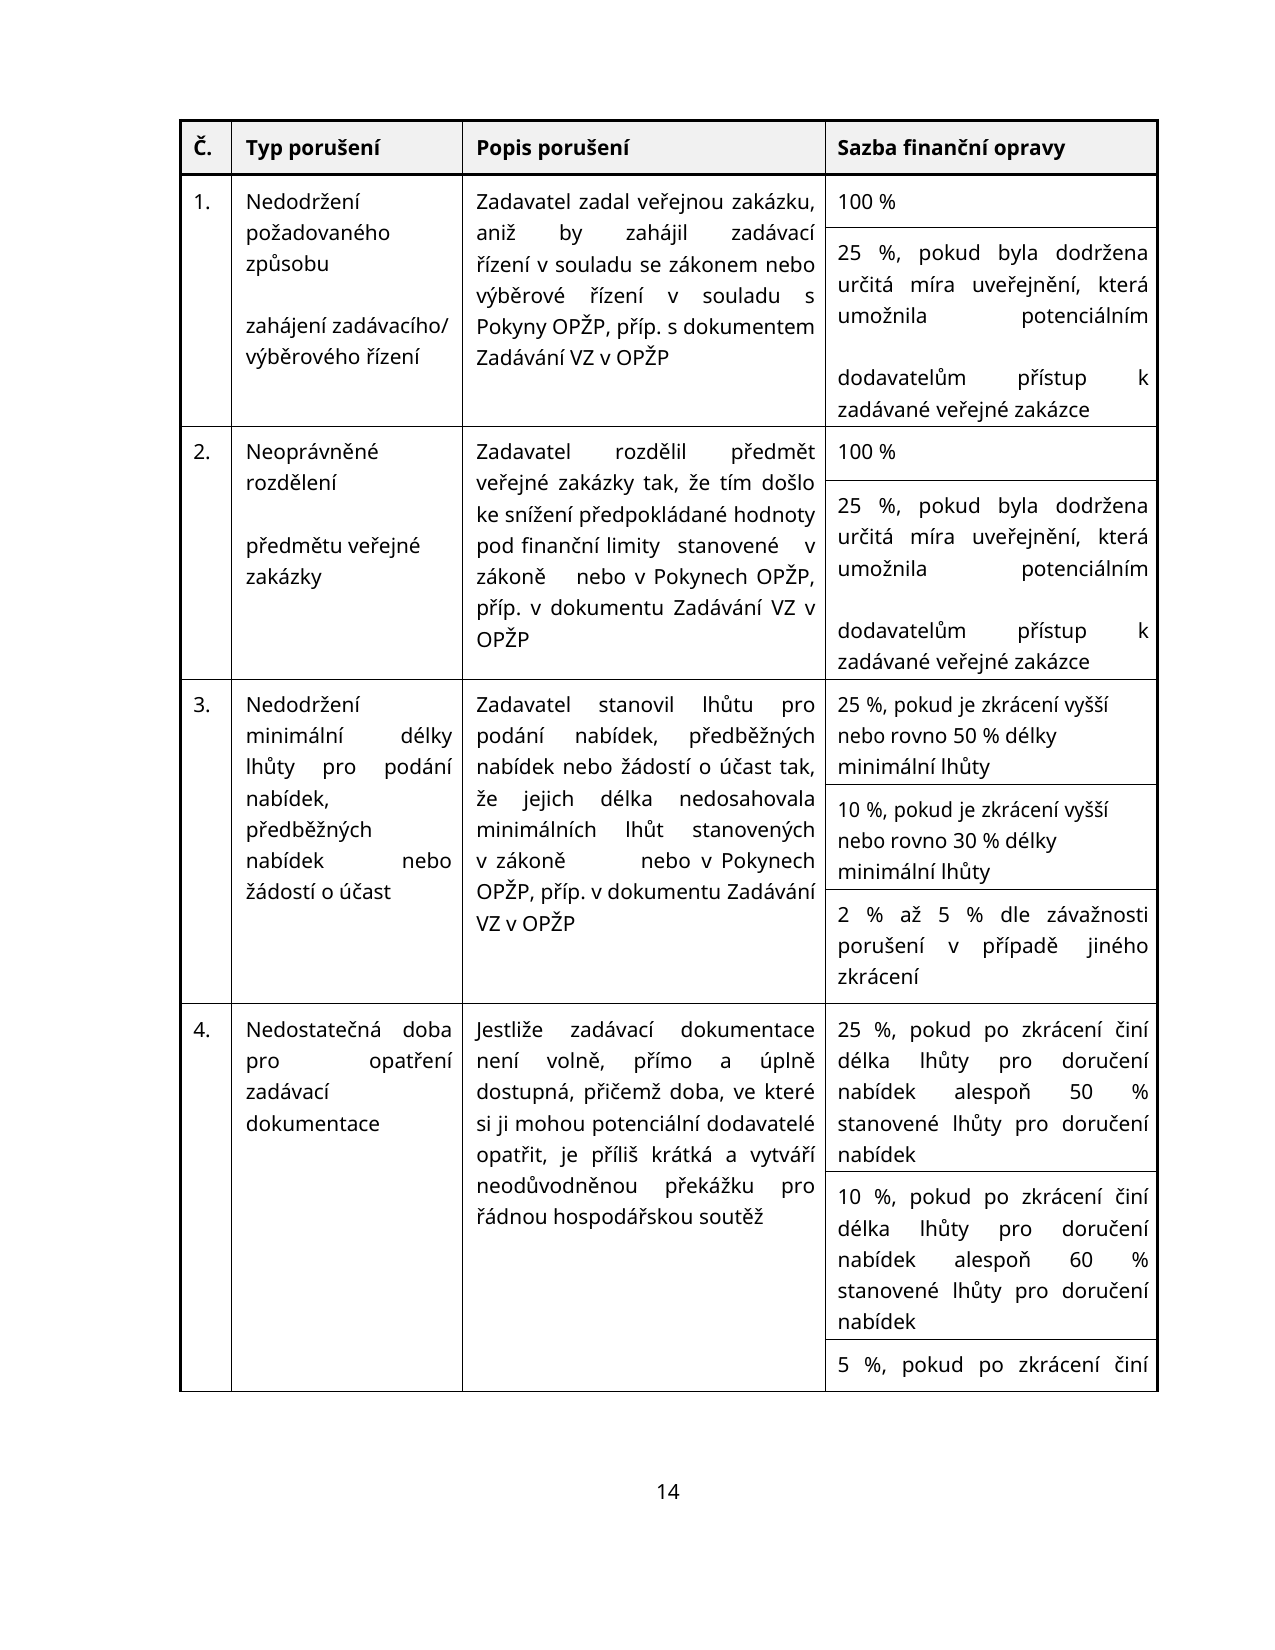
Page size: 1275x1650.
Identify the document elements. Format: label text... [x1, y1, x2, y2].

table_cell 100 % [826, 176, 1156, 227]
table_cell Jestliže zadávací dokumentace není volně, přímo a úplně dostupná, přičemž doba, ve které si ji mohou potenciální dodavatelé opatřit, je příliš krátká a vytváří neodůvodněnou překážku pro řádnou hospodářskou soutěž [463, 1004, 825, 1391]
table_cell 2 % až 5 % dle závažnosti porušení v případě jiného zkrácení [826, 890, 1156, 1003]
table_cell Zadavatel rozdělil předmět veřejné zakázky tak, že tím došlo ke snížení předpokládané hodnoty pod finanční limity stanovené v zákoně nebo v Pokynech OPŽP, příp. v dokumentu Zadávání VZ v OPŽP [463, 427, 825, 678]
table_header Popis porušení [463, 122, 825, 173]
table_cell 3. [182, 680, 231, 1003]
table_cell 100 % [826, 427, 1156, 480]
table_header Typ porušení [232, 122, 462, 173]
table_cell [826, 1340, 1156, 1391]
table_cell 25 %, pokud byla dodržena určitá míra uveřejnění, která umožnila potenciálním dodavatelům přístup k zadávané veřejné zakázce [826, 228, 1156, 426]
table_cell 4. [182, 1004, 231, 1391]
table_cell 25 %, pokud je zkrácení vyšší nebo rovno 50 % délky minimální lhůty [826, 680, 1156, 783]
table_cell Zadavatel zadal veřejnou zakázku, aniž by zahájil zadávací řízení v souladu se zákonem nebo výběrové řízení v souladu s Pokyny OPŽP, příp. s dokumentem Zadávání VZ v OPŽP [463, 176, 825, 426]
table_cell 1. [182, 176, 231, 426]
table_cell Neoprávněné rozdělení předmětu veřejné zakázky [232, 427, 462, 678]
table_header Č. [182, 122, 231, 173]
table_cell 25 %, pokud po zkrácení činí délka lhůty pro doručení nabídek alespoň 50 % stanovené lhůty pro doručení nabídek [826, 1004, 1156, 1171]
table_cell Nedodržení požadovaného způsobu zahájení zadávacího/ výběrového řízení [232, 176, 462, 426]
table_header Sazba finanční opravy [826, 122, 1156, 173]
table_cell Nedodržení minimální délky lhůty pro podání nabídek, předběžných nabídek nebo žádostí o účast [232, 680, 462, 1003]
table_cell Zadavatel stanovil lhůtu pro podání nabídek, předběžných nabídek nebo žádostí o účast tak, že jejich délka nedosahovala minimálních lhůt stanovených v zákoně nebo v Pokynech OPŽP, příp. v dokumentu Zadávání VZ v OPŽP [463, 680, 825, 1003]
table_cell 10 %, pokud je zkrácení vyšší nebo rovno 30 % délky minimální lhůty [826, 785, 1156, 888]
table_cell 25 %, pokud byla dodržena určitá míra uveřejnění, která umožnila potenciálním dodavatelům přístup k zadávané veřejné zakázce [826, 481, 1156, 678]
table_cell Nedostatečná doba pro opatření zadávací dokumentace [232, 1004, 462, 1391]
table_cell 10 %, pokud po zkrácení činí délka lhůty pro doručení nabídek alespoň 60 % stanovené lhůty pro doručení nabídek [826, 1172, 1156, 1338]
table_cell 2. [182, 427, 231, 678]
